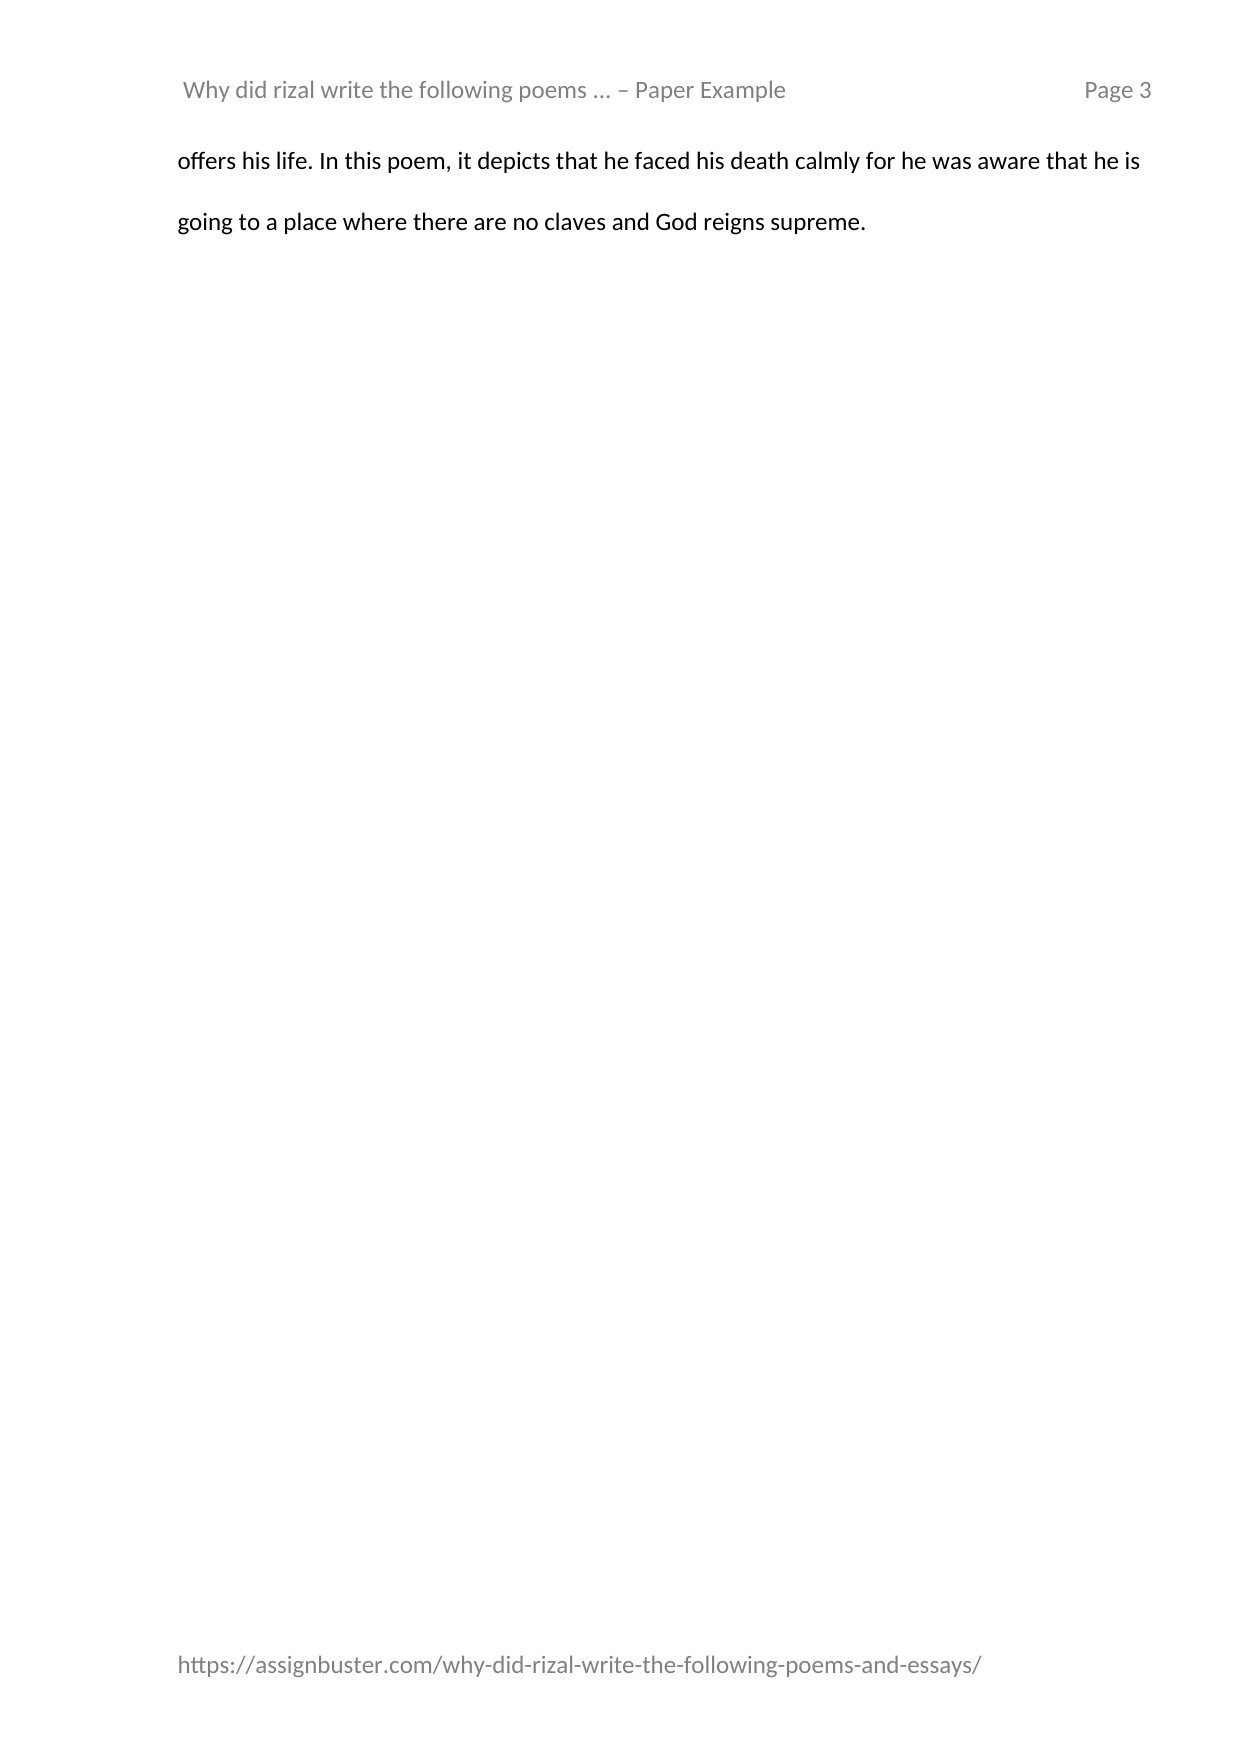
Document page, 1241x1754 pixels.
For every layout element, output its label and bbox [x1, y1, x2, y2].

text [177, 145, 1152, 237]
